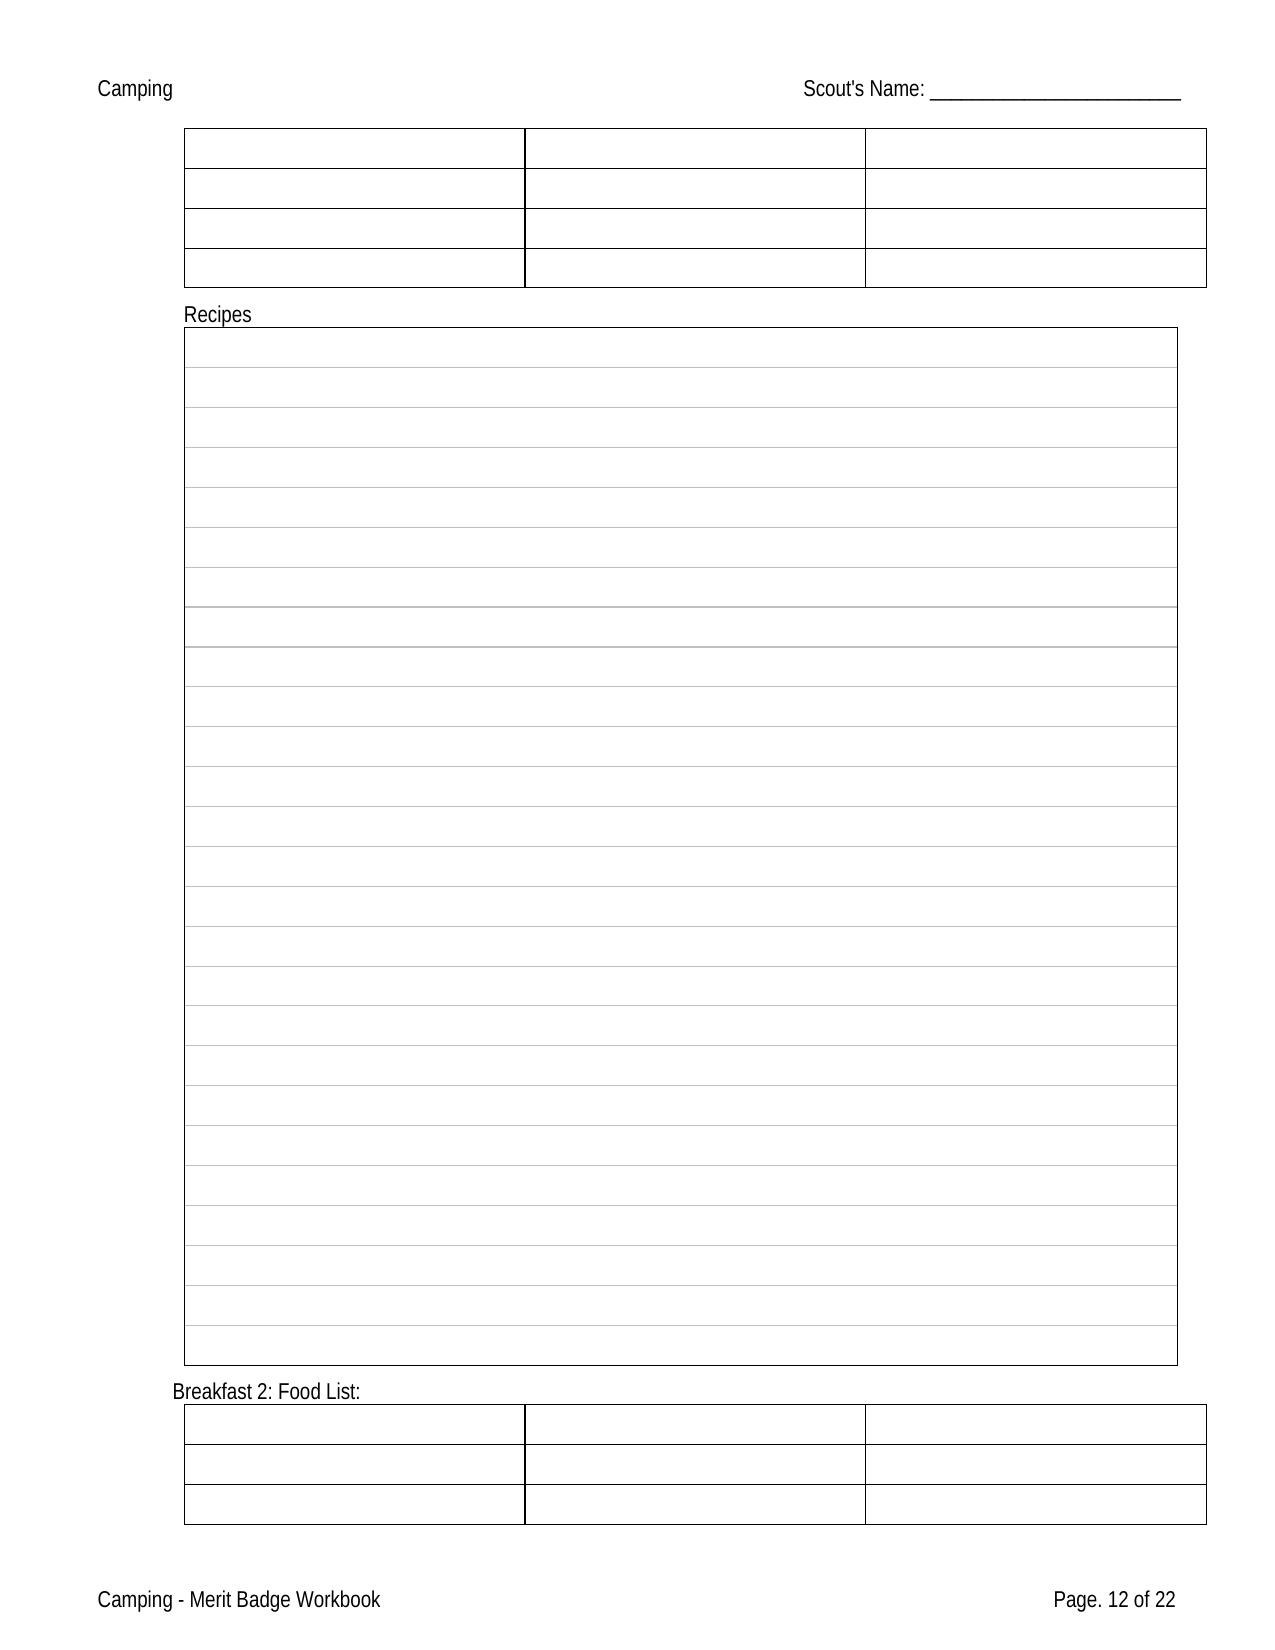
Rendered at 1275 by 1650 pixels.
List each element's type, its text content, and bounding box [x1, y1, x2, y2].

text Recipes [184, 301, 1177, 327]
table_cell [185, 1126, 1177, 1165]
table_cell [185, 568, 1177, 606]
table_cell [185, 1206, 1177, 1245]
table_cell [866, 129, 1206, 168]
table_header [185, 1405, 524, 1444]
table_cell [526, 169, 865, 207]
table_cell [185, 249, 524, 287]
table_cell [185, 1485, 524, 1524]
table_cell [185, 1246, 1177, 1285]
table_cell [185, 169, 524, 207]
table_cell [866, 169, 1206, 207]
table_header [526, 1405, 865, 1444]
table_cell [185, 648, 1177, 686]
subtitle Breakfast 2: Food List: [172, 1378, 1177, 1404]
table_cell [866, 1445, 1206, 1484]
table_cell [866, 209, 1206, 247]
table_header [866, 1405, 1206, 1444]
table_cell [185, 209, 524, 247]
table_cell [185, 887, 1177, 926]
table_cell [526, 209, 865, 247]
table_cell [185, 927, 1177, 966]
table_cell [185, 488, 1177, 527]
table_cell [526, 1445, 865, 1484]
table_cell [185, 1445, 524, 1484]
table_cell [185, 767, 1177, 806]
table_cell [185, 528, 1177, 567]
table_cell [185, 129, 524, 168]
table_cell [185, 608, 1177, 646]
table_header [185, 328, 1177, 367]
table_cell [185, 408, 1177, 447]
table_cell [526, 1485, 865, 1524]
table_cell [185, 1086, 1177, 1125]
table_cell [185, 1006, 1177, 1045]
table_cell [185, 847, 1177, 886]
table_cell [866, 1485, 1206, 1524]
table_cell [185, 1166, 1177, 1205]
table_cell [185, 448, 1177, 487]
table_cell [185, 687, 1177, 726]
table_cell [185, 1286, 1177, 1324]
table_cell [526, 129, 865, 168]
table_cell [526, 249, 865, 287]
table_cell [185, 727, 1177, 766]
table_cell [185, 368, 1177, 407]
table_cell [185, 967, 1177, 1005]
table_cell [185, 1326, 1177, 1364]
table_cell [185, 1046, 1177, 1085]
table_cell [185, 807, 1177, 846]
table_cell [866, 249, 1206, 287]
